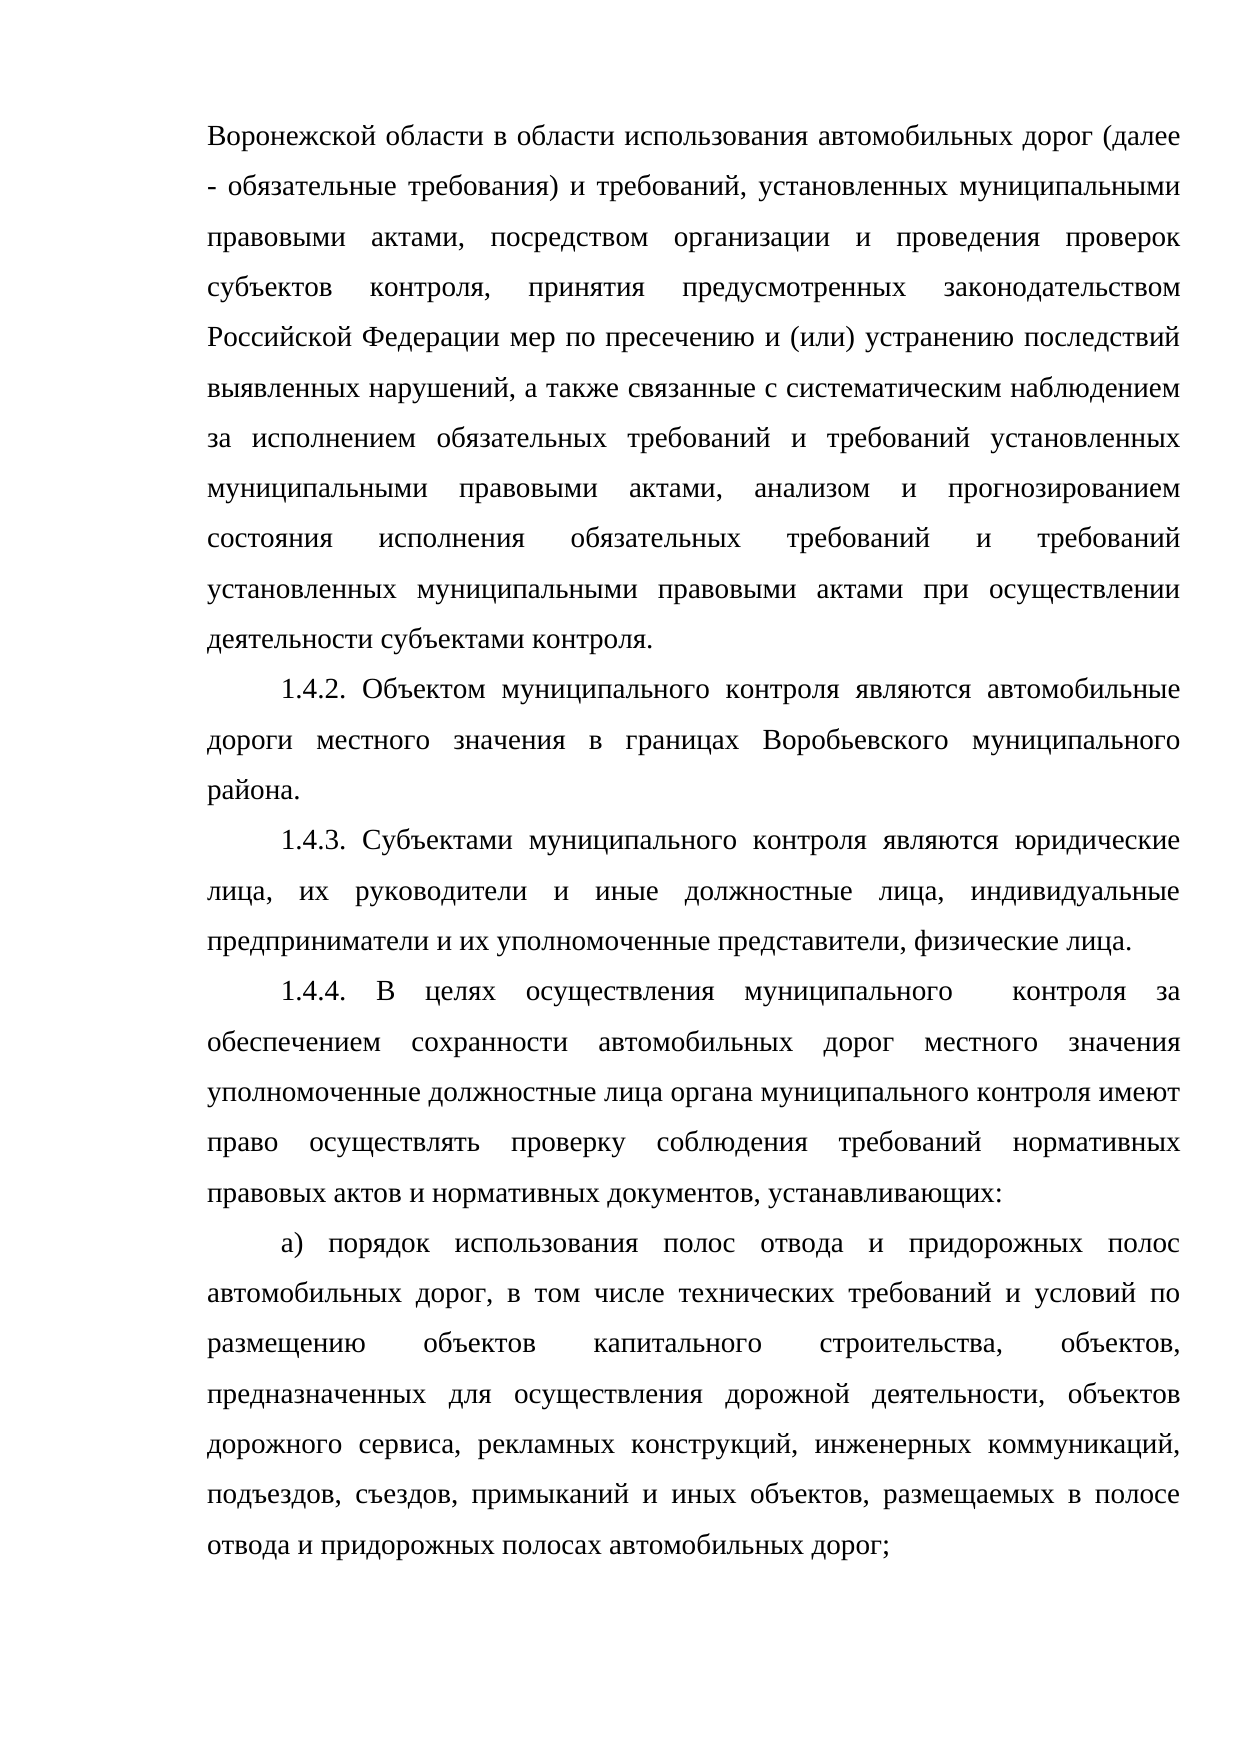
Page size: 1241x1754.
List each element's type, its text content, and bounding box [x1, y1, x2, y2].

text а) порядок использования полос отвода и придорожных полос автомобильных дорог, в том числе технических требований и условий по размещению объектов капитального строительства, объектов, предназначенных для осуществления дорожной деятельности, объектов дорожного сервиса, рекламных конструкций, инженерных коммуникаций, подъездов, съездов, примыканий и иных объектов, размещаемых в полосе отвода и придорожных полосах автомобильных дорог; [207, 1225, 1181, 1560]
text 1.4.4. В целях осуществления муниципального контроля за обеспечением сохранности автомобильных дорог местного значения уполномоченные должностные лица органа муниципального контроля имеют право осуществлять проверку соблюдения требований нормативных правовых актов и нормативных документов, устанавливающих: [207, 973, 1181, 1208]
text 1.4.2. Объектом муниципального контроля являются автомобильные дороги местного значения в границах Воробьевского муниципального района. [207, 672, 1181, 806]
text 1.4.3. Субъектами муниципального контроля являются юридические лица, их руководители и иные должностные лица, индивидуальные предприниматели и их уполномоченные представители, физические лица. [207, 822, 1181, 957]
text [207, 118, 1181, 655]
